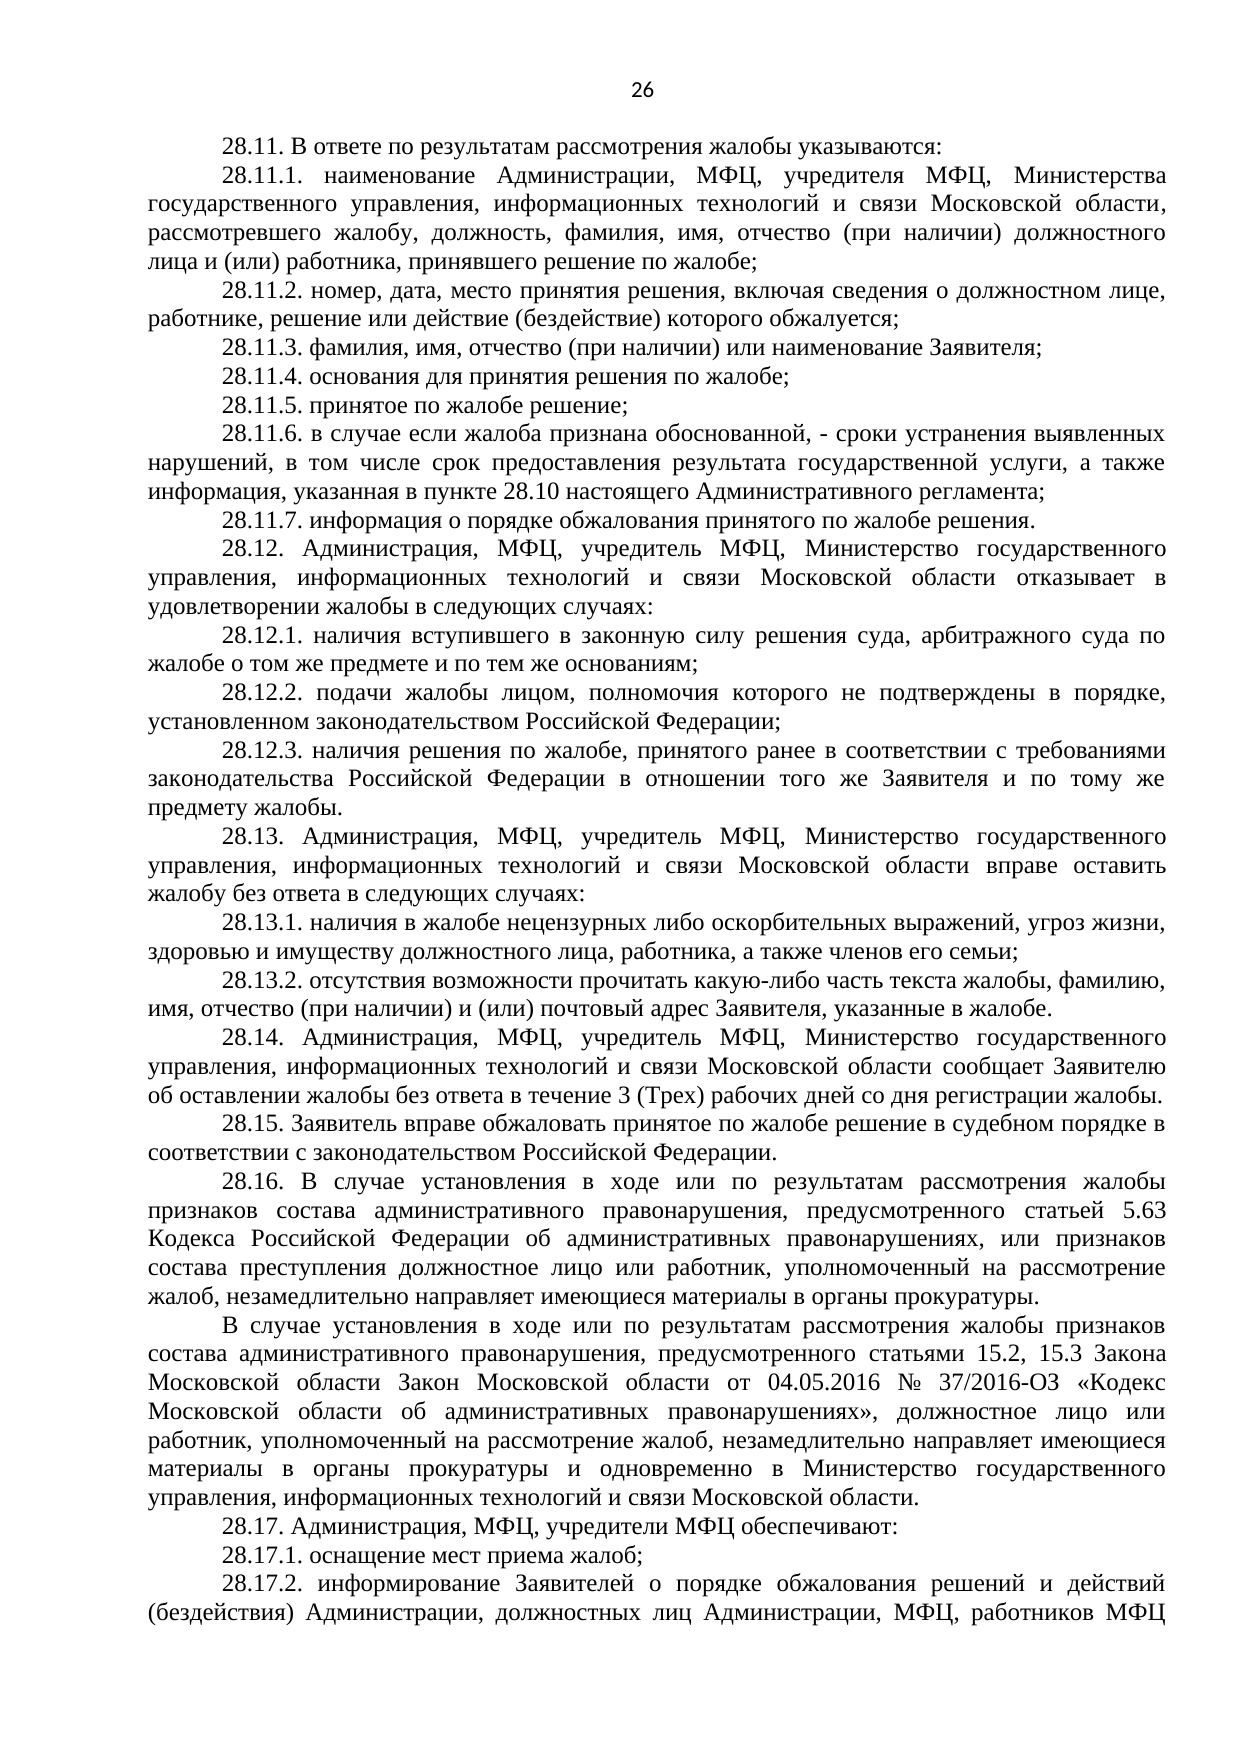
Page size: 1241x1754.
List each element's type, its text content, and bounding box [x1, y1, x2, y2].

text 28.11.1. наименование Администрации, МФЦ, учредителя МФЦ, Министерства государственного управления, информационных технологий и связи Московской области, рассмотревшего жалобу, должность, фамилия, имя, отчество (при наличии) должностного лица и (или) работника, принявшего решение по жалобе; [148, 160, 1167, 275]
text 28.12. Администрация, МФЦ, учредитель МФЦ, Министерство государственного управления, информационных технологий и связи Московской области отказывает в удовлетворении жалобы в следующих случаях: [148, 533, 1167, 620]
text В случае установления в ходе или по результатам рассмотрения жалобы признаков состава административного правонарушения, предусмотренного статьями 15.2, 15.3 Закона Московской области Закон Московской области от 04.05.2016 № 37/2016-ОЗ «Кодекс Московской области об административных правонарушениях», должностное лицо или работник, уполномоченный на рассмотрение жалоб, незамедлительно направляет имеющиеся материалы в органы прокуратуры и одновременно в Министерство государственного управления, информационных технологий и связи Московской области. [148, 1310, 1167, 1511]
text 28.11. В ответе по результатам рассмотрения жалобы указываются: [148, 131, 1167, 160]
text 28.17. Администрация, МФЦ, учредители МФЦ обеспечивают: [148, 1511, 1167, 1540]
text 28.16. В случае установления в ходе или по результатам рассмотрения жалобы признаков состава административного правонарушения, предусмотренного статьей 5.63 Кодекса Российской Федерации об административных правонарушениях, или признаков состава преступления должностное лицо или работник, уполномоченный на рассмотрение жалоб, незамедлительно направляет имеющиеся материалы в органы прокуратуры. [148, 1166, 1167, 1310]
text 28.12.2. подачи жалобы лицом, полномочия которого не подтверждены в порядке, установленном законодательством Российской Федерации; [148, 677, 1167, 735]
text 28.11.6. в случае если жалоба признана обоснованной, - сроки устранения выявленных нарушений, в том числе срок предоставления результата государственной услуги, а также информация, указанная в пункте 28.10 настоящего Административного регламента; [148, 418, 1167, 505]
text 28.13.2. отсутствия возможности прочитать какую-либо часть текста жалобы, фамилию, имя, отчество (при наличии) и (или) почтовый адрес Заявителя, указанные в жалобе. [148, 965, 1167, 1022]
text 28.12.3. наличия решения по жалобе, принятого ранее в соответствии с требованиями законодательства Российской Федерации в отношении того же Заявителя и по тому же предмету жалобы. [148, 735, 1167, 821]
text 28.17.1. оснащение мест приема жалоб; [148, 1540, 1167, 1568]
text 28.14. Администрация, МФЦ, учредитель МФЦ, Министерство государственного управления, информационных технологий и связи Московской области сообщает Заявителю об оставлении жалобы без ответа в течение 3 (Трех) рабочих дней со дня регистрации жалобы. [148, 1022, 1167, 1108]
text 28.13. Администрация, МФЦ, учредитель МФЦ, Министерство государственного управления, информационных технологий и связи Московской области вправе оставить жалобу без ответа в следующих случаях: [148, 821, 1167, 907]
text 28.11.5. принятое по жалобе решение; [148, 390, 1167, 418]
text 28.11.7. информация о порядке обжалования принятого по жалобе решения. [148, 505, 1167, 533]
text 28.12.1. наличия вступившего в законную силу решения суда, арбитражного суда по жалобе о том же предмете и по тем же основаниям; [148, 620, 1167, 677]
text 28.15. Заявитель вправе обжаловать принятое по жалобе решение в судебном порядке в соответствии с законодательством Российской Федерации. [148, 1108, 1167, 1166]
text 28.11.3. фамилия, имя, отчество (при наличии) или наименование Заявителя; [148, 332, 1167, 361]
text 28.11.4. основания для принятия решения по жалобе; [148, 361, 1167, 390]
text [148, 1568, 1167, 1626]
text 28.11.2. номер, дата, место принятия решения, включая сведения о должностном лице, работнике, решение или действие (бездействие) которого обжалуется; [148, 275, 1167, 332]
text 28.13.1. наличия в жалобе нецензурных либо оскорбительных выражений, угроз жизни, здоровью и имуществу должностного лица, работника, а также членов его семьи; [148, 907, 1167, 965]
